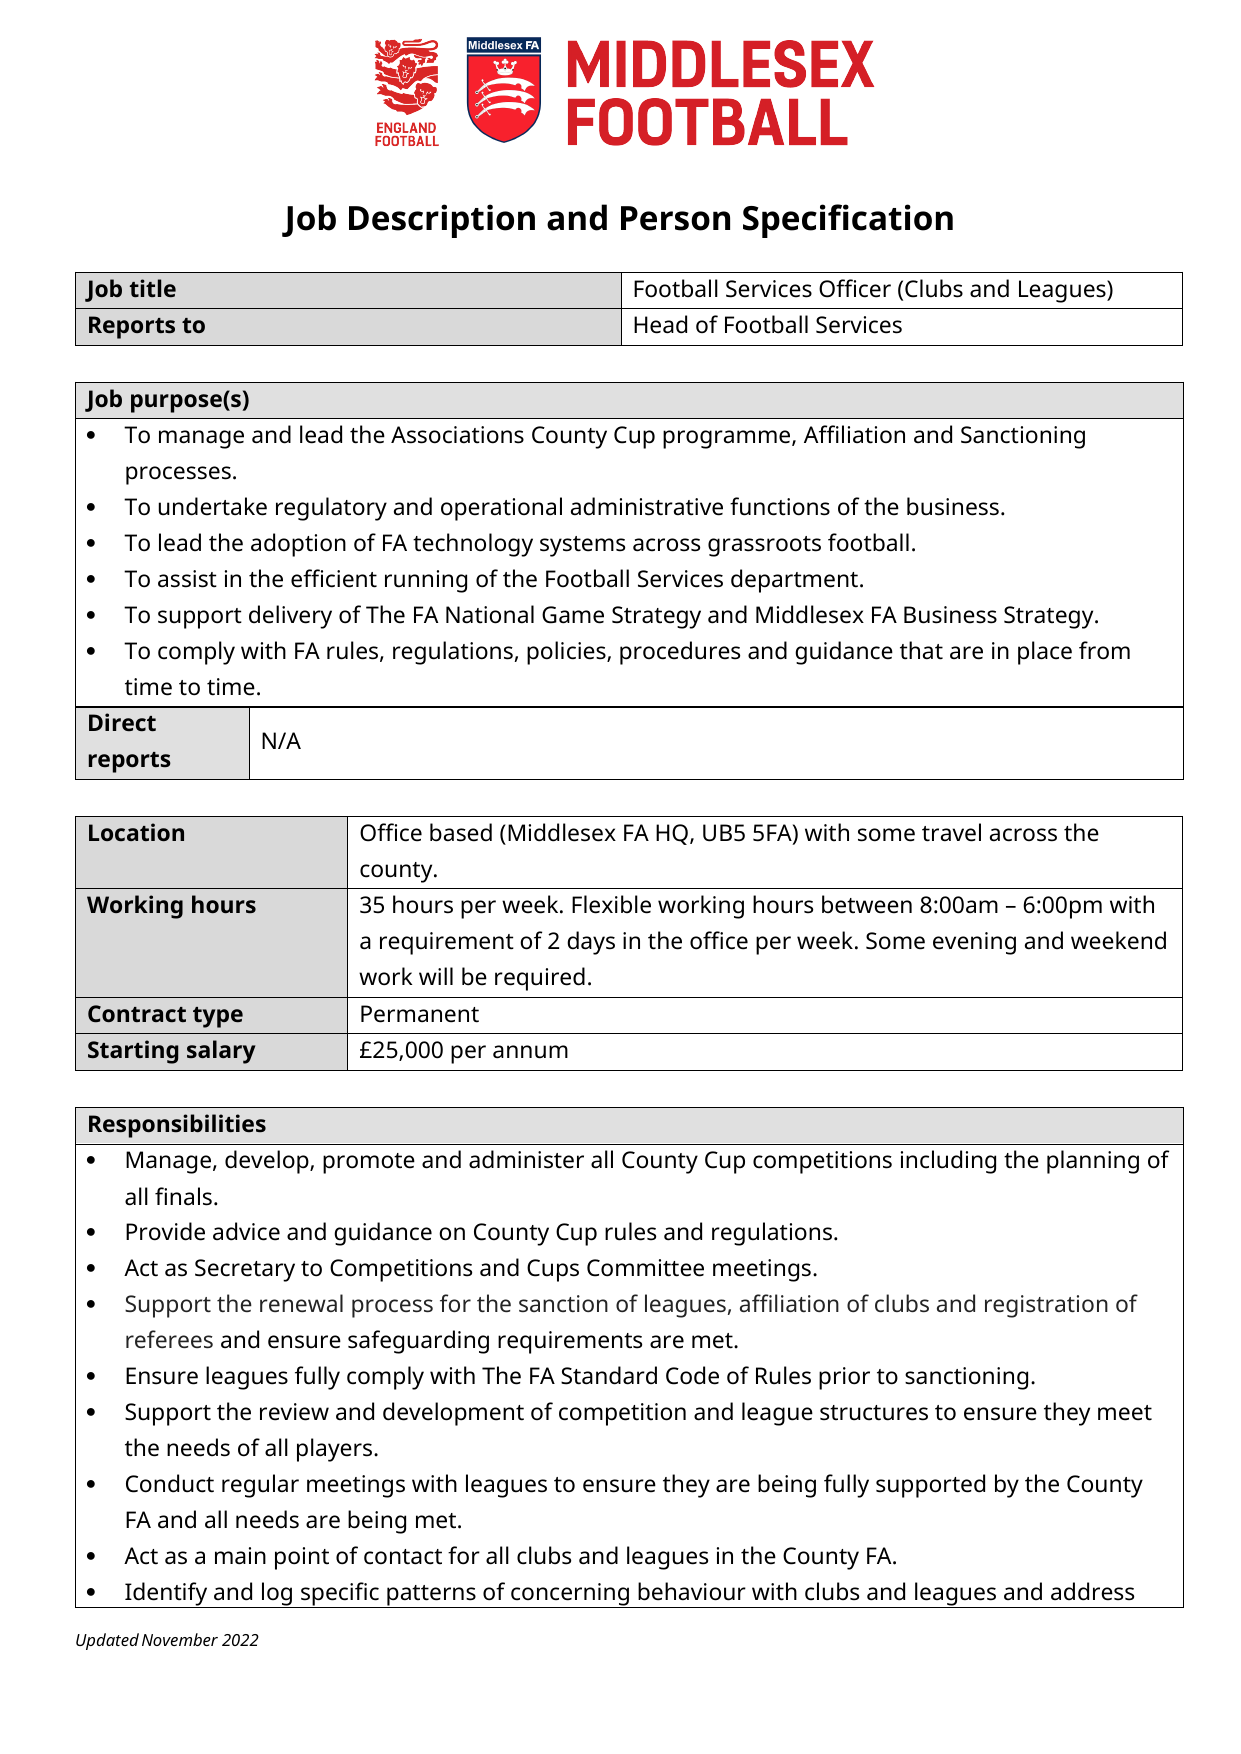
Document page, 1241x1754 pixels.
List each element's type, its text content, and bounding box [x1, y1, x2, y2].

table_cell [76, 1145, 1183, 1607]
table_header Job purpose(s) [76, 383, 1183, 418]
table_cell Working hours [76, 889, 347, 997]
table_header Location [76, 817, 347, 888]
table_cell Direct reports [76, 708, 249, 779]
table_cell Contract type [76, 998, 347, 1033]
table_cell To manage and lead the Associations County Cup programme, Affiliation and Sanctioning processes. To undertake regulatory and operational administrative functions of the business. To lead the adoption of FA technology systems across grassroots football. To assist in the efficient running of the Football Services department. To support delivery of The FA National Game Strategy and Middlesex FA Business Strategy. To comply with FA rules, regulations, policies, procedures and guidance that are in place from time to time. [76, 419, 1183, 706]
table_cell £25,000 per annum [348, 1034, 1182, 1070]
table_cell Permanent [348, 998, 1182, 1033]
table_header Responsibilities [76, 1108, 1183, 1143]
table_cell N/A [250, 708, 1183, 779]
table_cell Starting salary [76, 1034, 347, 1070]
table_cell 35 hours per week. Flexible working hours between 8:00am – 6:00pm with a requirement of 2 days in the office per week. Some evening and weekend work will be required. [348, 889, 1182, 997]
table_cell Head of Football Services [622, 309, 1182, 345]
table_header Football Services Officer (Clubs and Leagues) [622, 273, 1182, 308]
text Job Description and Person Specification [75, 195, 1165, 240]
table_cell Reports to [76, 309, 621, 345]
table_header Office based (Middlesex FA HQ, UB5 5FA) with some travel across the county. [348, 817, 1182, 888]
picture [367, 17, 876, 160]
table_header Job title [76, 273, 621, 308]
